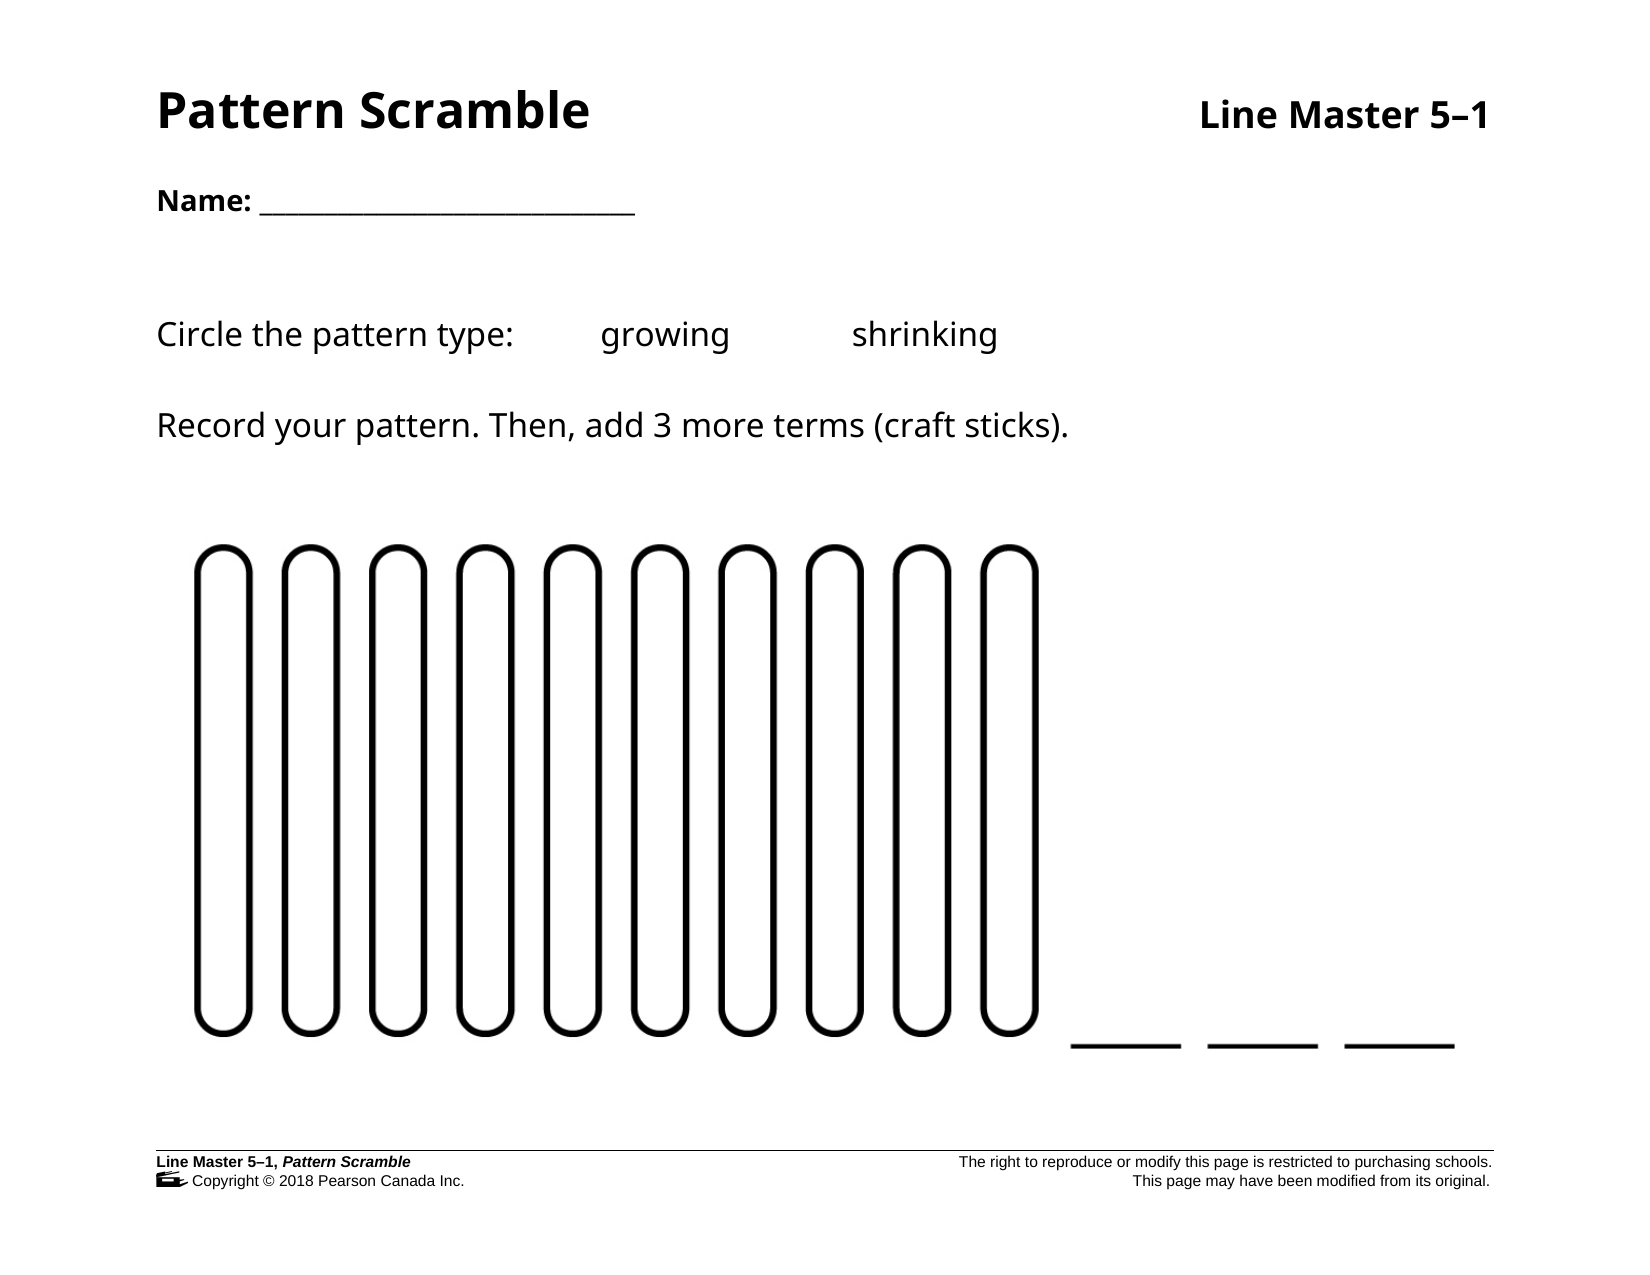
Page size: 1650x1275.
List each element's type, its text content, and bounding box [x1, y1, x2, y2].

text Name: _____________________________ [156, 181, 1494, 220]
text Pattern Scramble Line Master 5–1 [156, 75, 1494, 143]
text Record your pattern. Then, add 3 more terms (craft sticks). [156, 402, 1494, 447]
picture [156, 1171, 188, 1187]
text Circle the pattern type: growing shrinking [156, 311, 1494, 357]
picture [188, 538, 1462, 1056]
